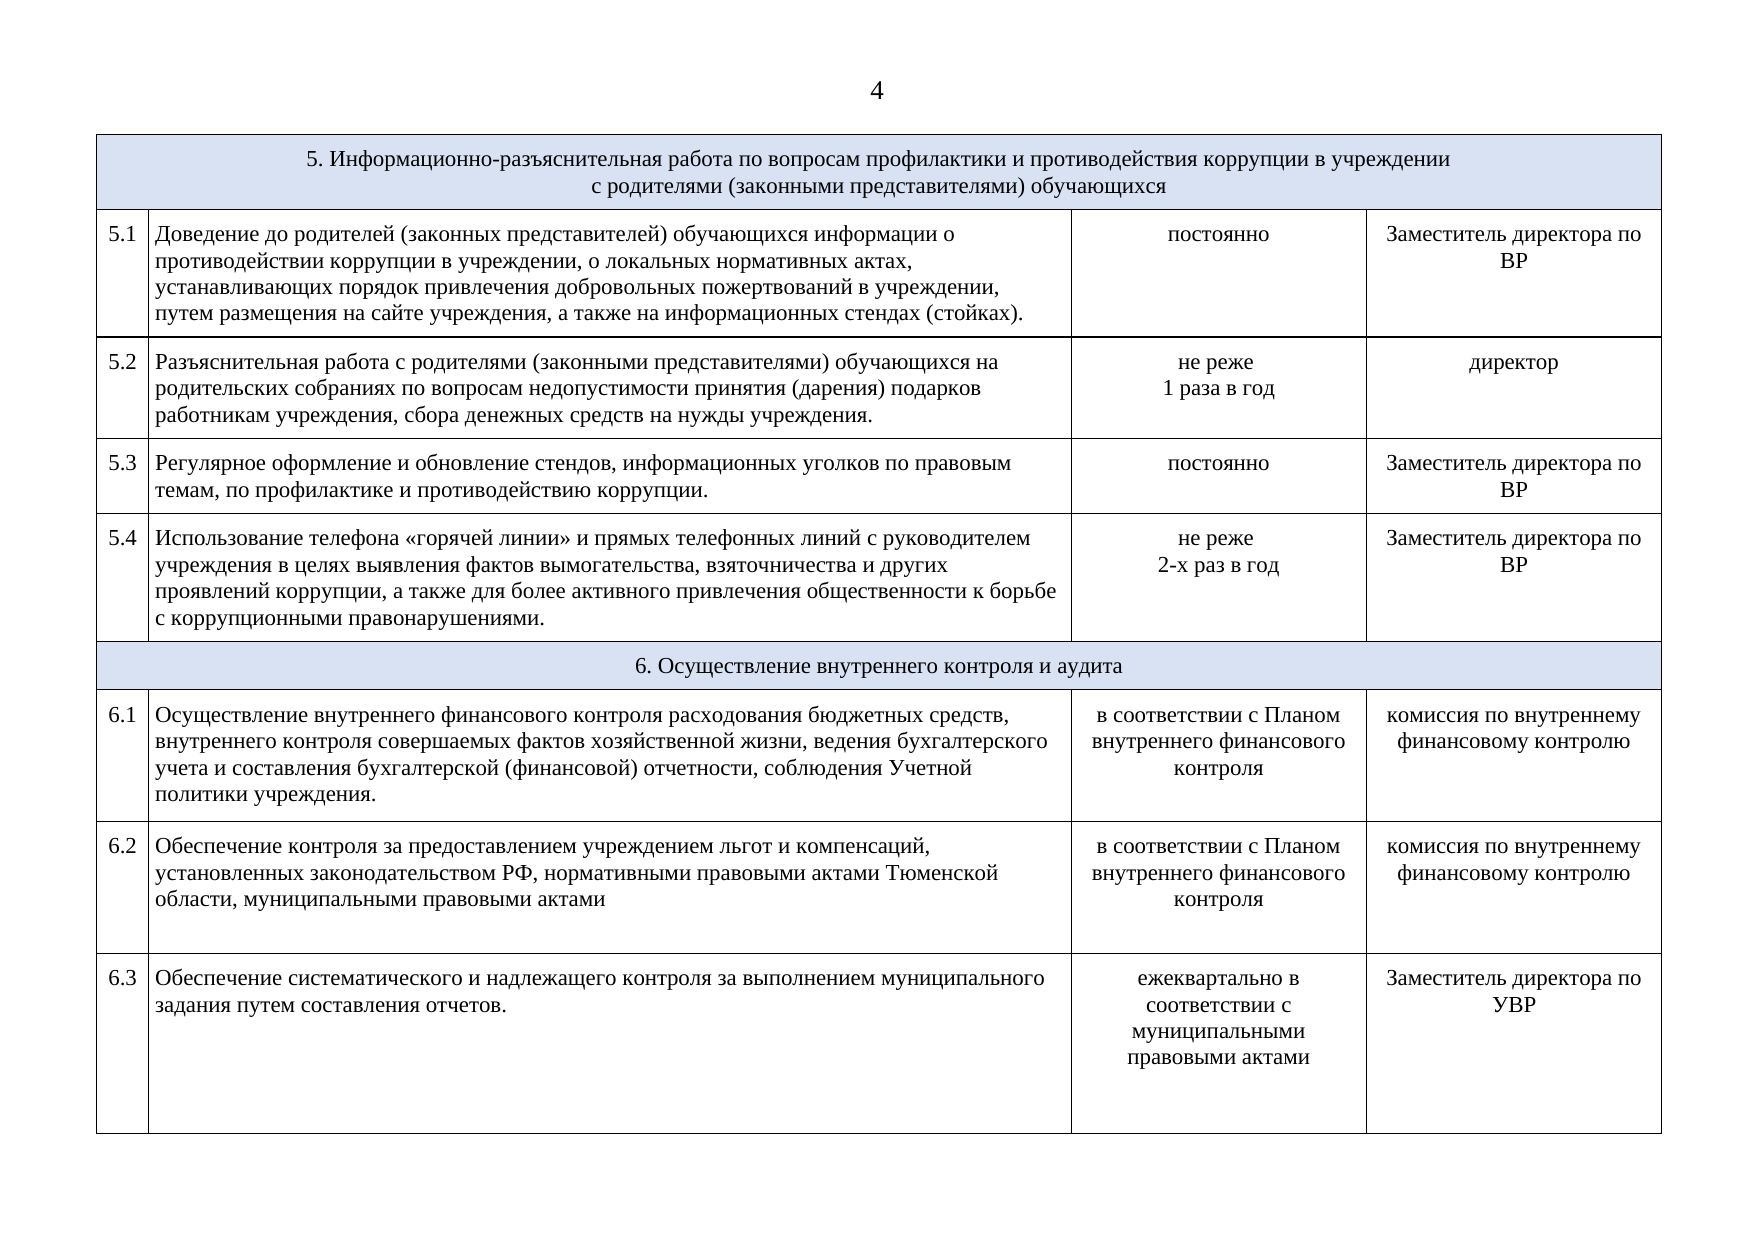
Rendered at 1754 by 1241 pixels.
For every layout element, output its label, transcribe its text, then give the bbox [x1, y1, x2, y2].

table_cell Разъяснительная работа с родителями (законными представителями) обучающихся на родительских собраниях по вопросам недопустимости принятия (дарения) подарков работникам учреждения, сбора денежных средств на нужды учреждения. [149, 338, 1071, 438]
table_cell Обеспечение систематического и надлежащего контроля за выполнением муниципального задания путем составления отчетов. [149, 954, 1071, 1133]
table_cell Заместитель директора по ВР [1367, 439, 1661, 513]
table_cell Заместитель директора по УВР [1367, 954, 1661, 1133]
table_cell Заместитель директора по ВР [1367, 514, 1661, 641]
table_cell 6.2 [97, 822, 148, 953]
table_cell 5.4 [97, 514, 148, 641]
table_cell постоянно [1072, 210, 1366, 336]
table_cell Регулярное оформление и обновление стендов, информационных уголков по правовым темам, по профилактике и противодействию коррупции. [149, 439, 1071, 513]
table_cell Использование телефона «горячей линии» и прямых телефонных линий с руководителем учреждения в целях выявления фактов вымогательства, взяточничества и других проявлений коррупции, а также для более активного привлечения общественности к борьбе с коррупционными правонарушениями. [149, 514, 1071, 641]
table_cell в соответствии с Планом внутреннего финансового контроля [1072, 822, 1366, 953]
table_cell директор [1367, 338, 1661, 438]
table_cell в соответствии с Планом внутреннего финансового контроля [1072, 690, 1366, 821]
table_cell Заместитель директора по ВР [1367, 210, 1661, 336]
table_cell не реже 2-х раз в год [1072, 514, 1366, 641]
table_cell Доведение до родителей (законных представителей) обучающихся информации о противодействии коррупции в учреждении, о локальных нормативных актах, устанавливающих порядок привлечения добровольных пожертвований в учреждении, путем размещения на сайте учреждения, а также на информационных стендах (стойках). [149, 210, 1071, 336]
table_cell 5.1 [97, 210, 148, 336]
table_cell 5.2 [97, 338, 148, 438]
table_cell 5.3 [97, 439, 148, 513]
table_cell комиссия по внутреннему финансовому контролю [1367, 690, 1661, 821]
table_cell 6.3 [97, 954, 148, 1133]
table_cell постоянно [1072, 439, 1366, 513]
table_cell 6.1 [97, 690, 148, 821]
table_cell Обеспечение контроля за предоставлением учреждением льгот и компенсаций, установленных законодательством РФ, нормативными правовыми актами Тюменской области, муниципальными правовыми актами [149, 822, 1071, 953]
table_cell Осуществление внутреннего финансового контроля расходования бюджетных средств, внутреннего контроля совершаемых фактов хозяйственной жизни, ведения бухгалтерского учета и составления бухгалтерской (финансовой) отчетности, соблюдения Учетной политики учреждения. [149, 690, 1071, 821]
table_cell 5. Информационно-разъяснительная работа по вопросам профилактики и противодействия коррупции в учреждении с родителями (законными представителями) обучающихся [97, 135, 1661, 209]
table_cell комиссия по внутреннему финансовому контролю [1367, 822, 1661, 953]
table_cell 6. Осуществление внутреннего контроля и аудита [97, 642, 1661, 689]
table_cell ежеквартально в соответствии с муниципальными правовыми актами [1072, 954, 1366, 1133]
table_cell не реже 1 раза в год [1072, 338, 1366, 438]
